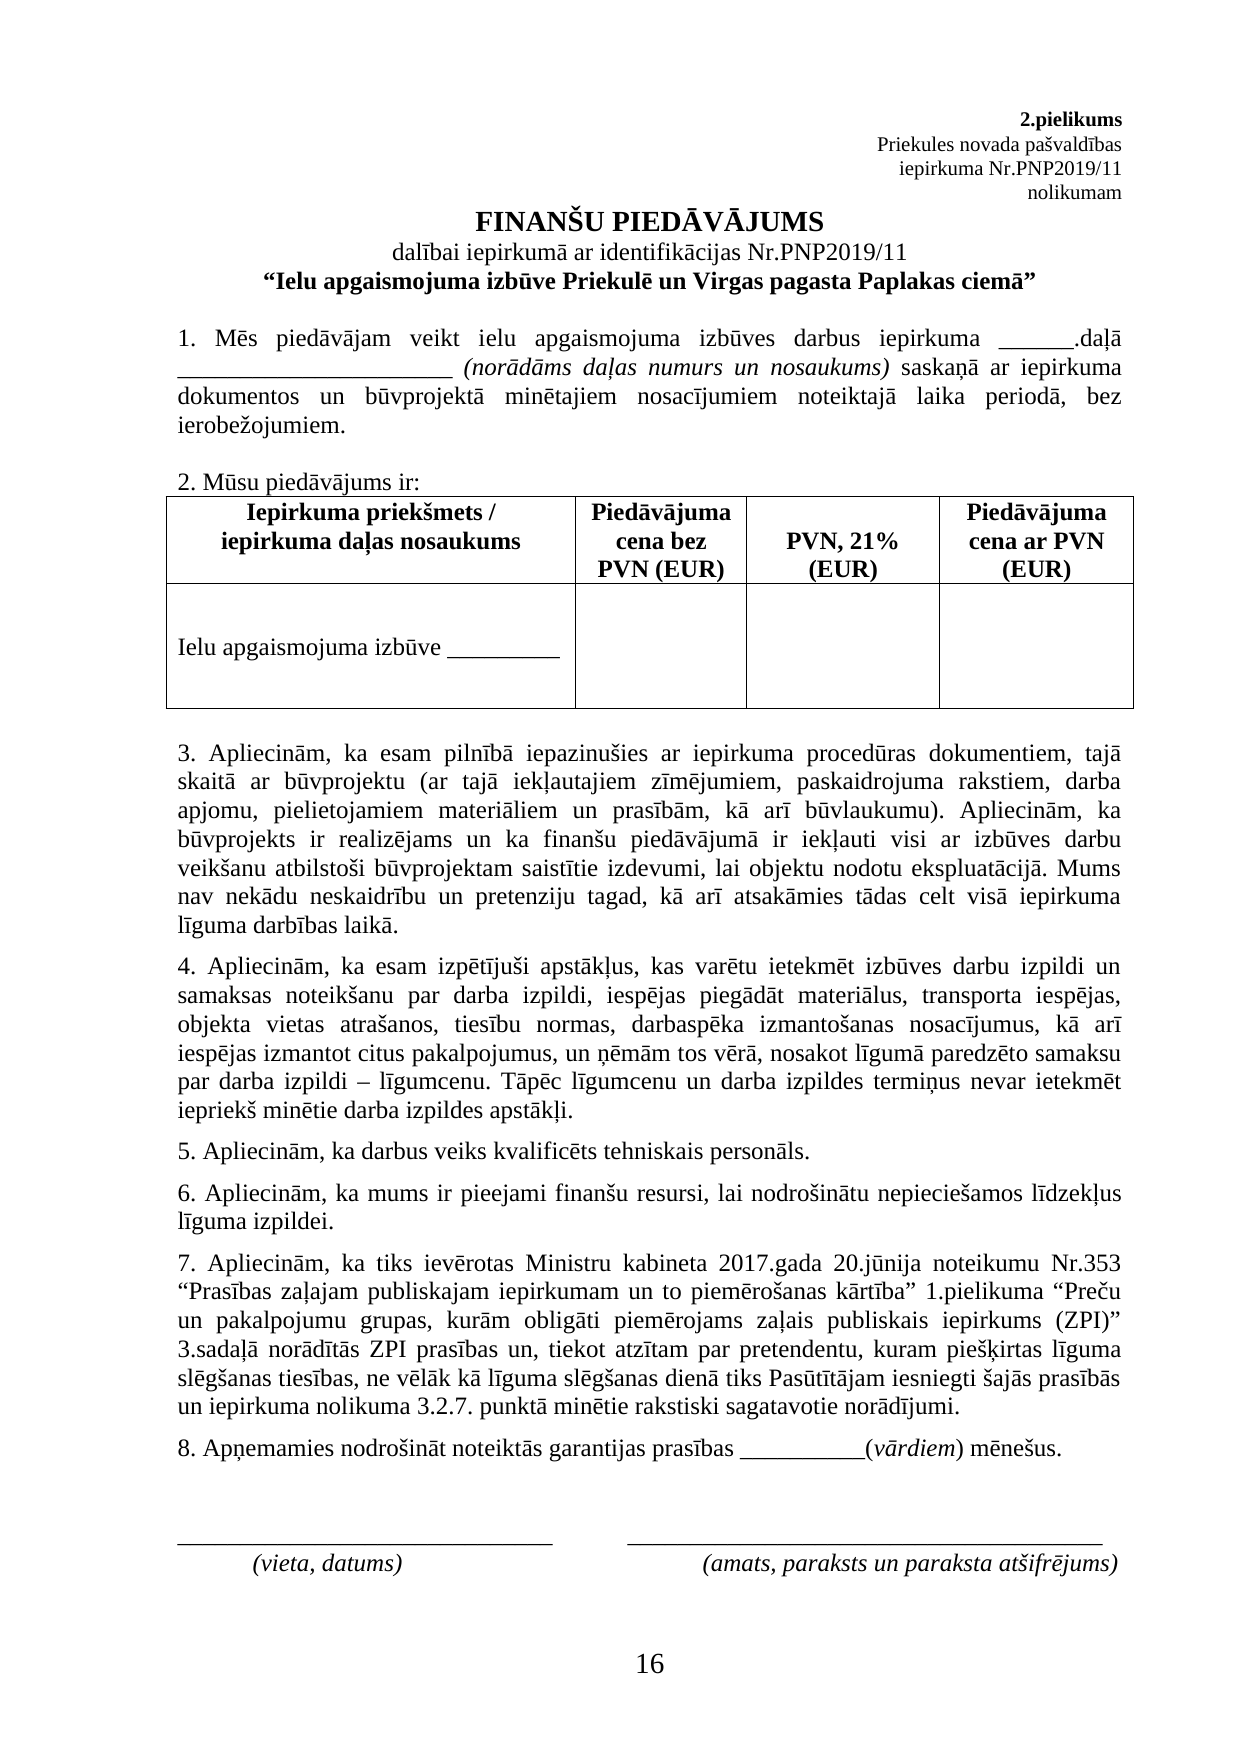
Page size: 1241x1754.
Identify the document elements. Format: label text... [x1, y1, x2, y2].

text “Ielu apgaismojuma izbūve Priekulē un Virgas pagasta Paplakas ciemā” [177, 266, 1122, 295]
text ______________________________ ______________________________________ [177, 1519, 1122, 1548]
text (vieta, datums) (amats, paraksts un paraksta atšifrējums) [177, 1548, 1122, 1576]
table_cell [747, 584, 939, 708]
text iepirkuma Nr.PNP2019/11 [177, 156, 1122, 179]
table_cell Ielu apgaismojuma izbūve _________ [167, 584, 575, 708]
table_cell [576, 584, 746, 708]
text Priekules novada pašvaldības [177, 131, 1122, 156]
text 3. Apliecinām, ka esam pilnībā iepazinušies ar iepirkuma procedūras dokumentiem, tajā skaitā ar būvprojektu (ar tajā iekļautajiem zīmējumiem, paskaidrojuma rakstiem, darba apjomu, pielietojamiem materiāliem un prasībām, kā arī būvlaukumu). Apliecinām, ka būvprojekts ir realizējams un ka finanšu piedāvājumā ir iekļauti visi ar izbūves darbu veikšanu atbilstoši būvprojektam saistītie izdevumi, lai objektu nodotu ekspluatācijā. Mums nav nekādu neskaidrību un pretenziju tagad, kā arī atsakāmies tādas celt visā iepirkuma līguma darbības laikā. [177, 738, 1122, 939]
text dalībai iepirkumā ar identifikācijas Nr.PNP2019/11 [177, 237, 1122, 266]
text FINANŠU PIEDĀVĀJUMS [177, 204, 1122, 237]
table_header Iepirkuma priekšmets / iepirkuma daļas nosaukums [167, 497, 575, 583]
table_header PVN, 21% (EUR) [747, 497, 939, 583]
text 4. Apliecinām, ka esam izpētījuši apstākļus, kas varētu ietekmēt izbūves darbu izpildi un samaksas noteikšanu par darba izpildi, iespējas piegādāt materiālus, transporta iespējas, objekta vietas atrašanos, tiesību normas, darbaspēka izmantošanas nosacījumus, kā arī iespējas izmantot citus pakalpojumus, un ņēmām tos vērā, nosakot līgumā paredzēto samaksu par darba izpildi – līgumcenu. Tāpēc līgumcenu un darba izpildes termiņus nevar ietekmēt iepriekš minētie darba izpildes apstākļi. [177, 951, 1122, 1124]
text 5. Apliecinām, ka darbus veiks kvalificēts tehniskais personāls. [177, 1136, 1122, 1165]
text 6. Apliecinām, ka mums ir pieejami finanšu resursi, lai nodrošinātu nepieciešamos līdzekļus līguma izpildei. [177, 1178, 1122, 1235]
text 8. Apņemamies nodrošināt noteiktās garantijas prasības __________(vārdiem) mēnešus. [177, 1433, 1122, 1461]
table_header Piedāvājuma cena ar PVN (EUR) [940, 497, 1133, 583]
text 7. Apliecinām, ka tiks ievērotas Ministru kabineta 2017.gada 20.jūnija noteikumu Nr.353 “Prasības zaļajam publiskajam iepirkumam un to piemērošanas kārtība” 1.pielikuma “Preču un pakalpojumu grupas, kurām obligāti piemērojams zaļais publiskais iepirkums (ZPI)” 3.sadaļā norādītās ZPI prasības un, tiekot atzītam par pretendentu, kuram piešķirtas līguma slēgšanas tiesības, ne vēlāk kā līguma slēgšanas dienā tiks Pasūtītājam iesniegti šajās prasībās un iepirkuma nolikuma 3.2.7. punktā minētie rakstiski sagatavotie norādījumi. [177, 1248, 1122, 1420]
table_header Piedāvājuma cena bez PVN (EUR) [576, 497, 746, 583]
text 2. Mūsu piedāvājums ir: [177, 467, 1122, 496]
table_cell [940, 584, 1133, 708]
text 2.pielikums [177, 107, 1122, 131]
text 1. Mēs piedāvājam veikt ielu apgaismojuma izbūves darbus iepirkuma ______.daļā ______________________ (norādāms daļas numurs un nosaukums) saskaņā ar iepirkuma dokumentos un būvprojektā minētajiem nosacījumiem noteiktajā laika periodā, bez ierobežojumiem. [177, 323, 1122, 438]
text nolikumam [177, 179, 1122, 204]
